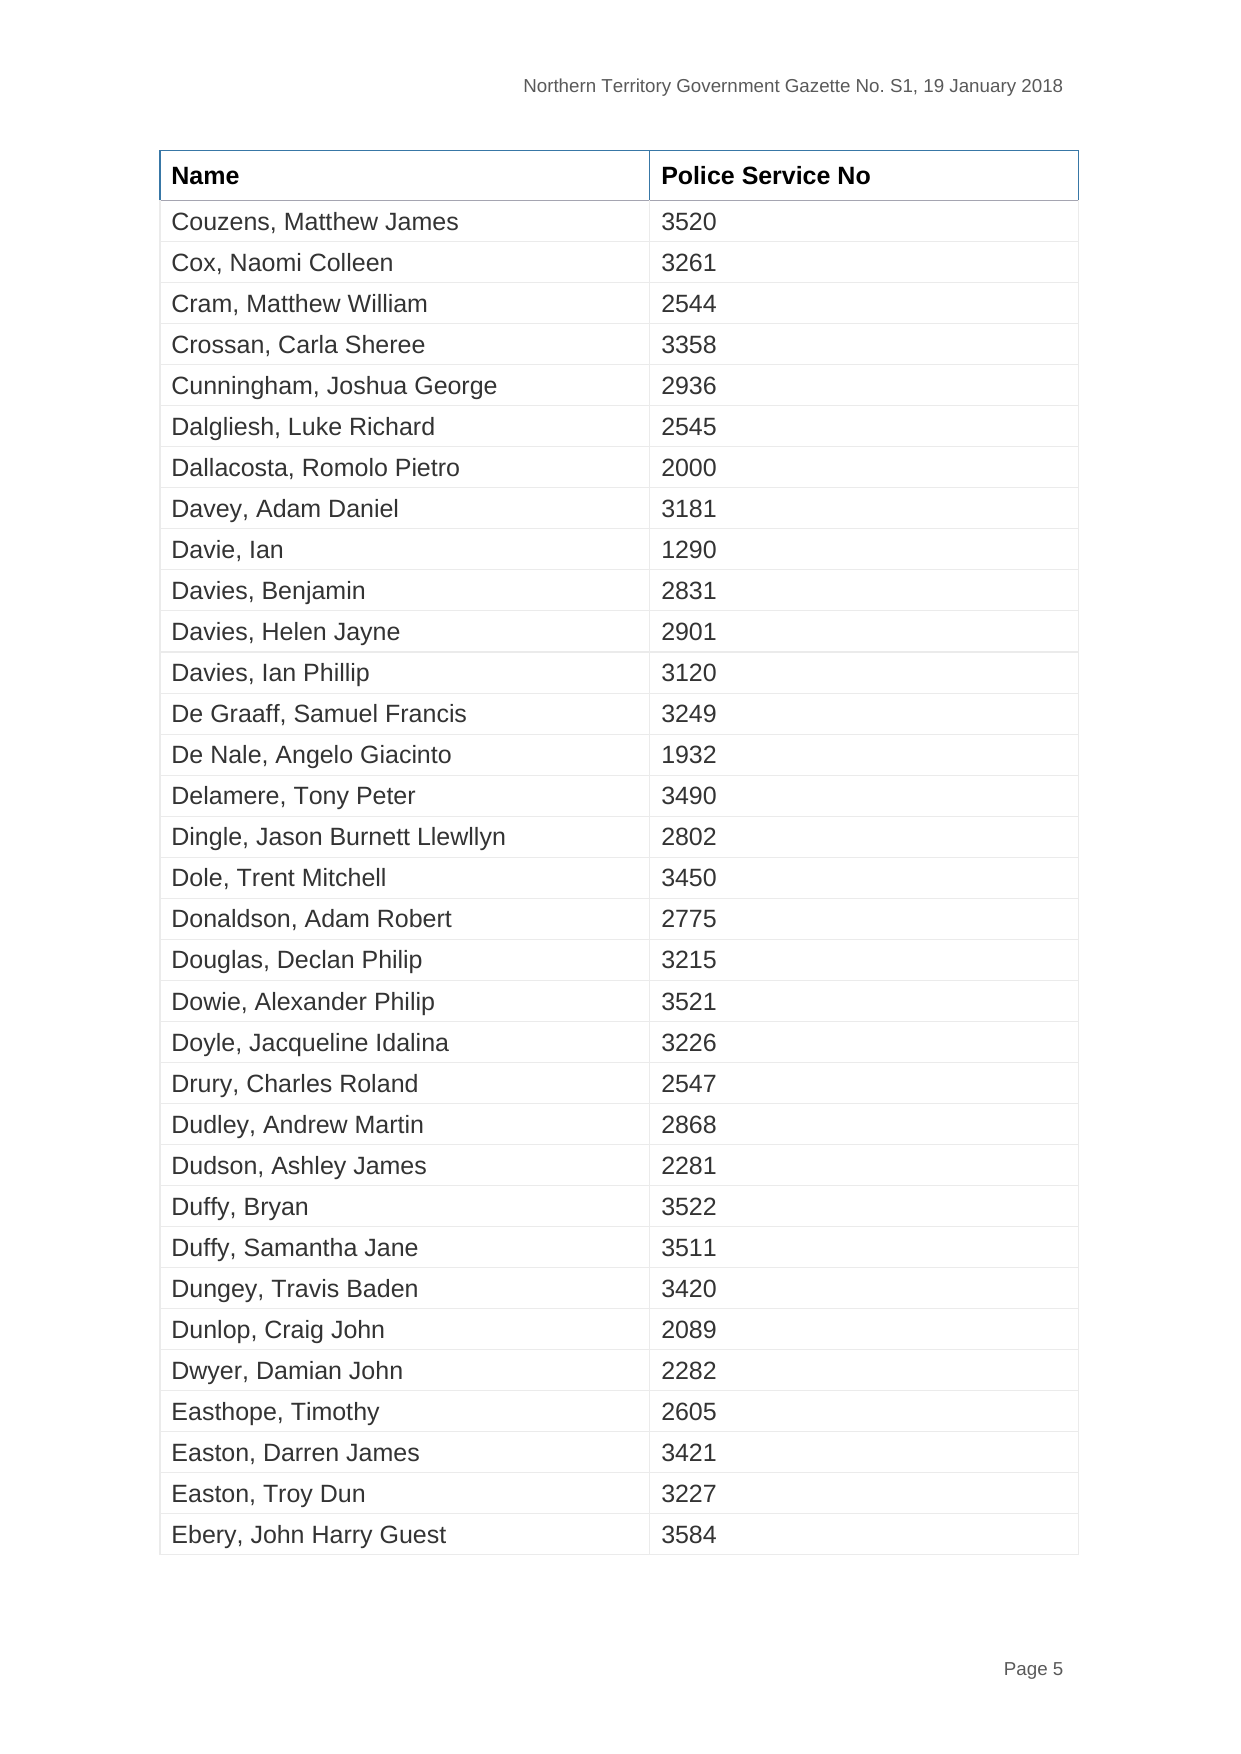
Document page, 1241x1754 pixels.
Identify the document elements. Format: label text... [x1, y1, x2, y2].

table_cell 2775 [650, 899, 1078, 939]
table_cell 3227 [650, 1473, 1078, 1513]
table_cell Dole, Trent Mitchell [161, 858, 649, 898]
table_cell 2547 [650, 1063, 1078, 1103]
table_cell Dudley, Andrew Martin [161, 1104, 649, 1144]
table_cell Cunningham, Joshua George [161, 365, 649, 405]
table_cell Drury, Charles Roland [161, 1063, 649, 1103]
table_cell Dalgliesh, Luke Richard [161, 406, 649, 446]
table_cell 2868 [650, 1104, 1078, 1144]
table_cell 2831 [650, 570, 1078, 610]
table_cell Dunlop, Craig John [161, 1309, 649, 1349]
table_cell Delamere, Tony Peter [161, 776, 649, 816]
table_cell Donaldson, Adam Robert [161, 899, 649, 939]
table_cell 2089 [650, 1309, 1078, 1349]
table_cell 3490 [650, 776, 1078, 816]
table_cell 3584 [650, 1514, 1078, 1554]
table_cell Davey, Adam Daniel [161, 488, 649, 528]
table_cell Crossan, Carla Sheree [161, 324, 649, 364]
table_cell Cram, Matthew William [161, 283, 649, 323]
table_cell 3421 [650, 1432, 1078, 1472]
table_cell 1290 [650, 529, 1078, 569]
table_cell Dowie, Alexander Philip [161, 981, 649, 1021]
table_cell Ebery, John Harry Guest [161, 1514, 649, 1554]
table_cell Cox, Naomi Colleen [161, 242, 649, 282]
table_cell Davie, Ian [161, 529, 649, 569]
table_cell Doyle, Jacqueline Idalina [161, 1022, 649, 1062]
table_cell 2802 [650, 817, 1078, 857]
table_cell De Graaff, Samuel Francis [161, 694, 649, 733]
table_cell Dungey, Travis Baden [161, 1268, 649, 1308]
table_header Police Service No [650, 151, 1078, 200]
table_cell 3521 [650, 981, 1078, 1021]
table_cell 3215 [650, 940, 1078, 980]
table_cell Davies, Benjamin [161, 570, 649, 610]
table_cell Davies, Ian Phillip [161, 653, 649, 692]
table_cell 2281 [650, 1145, 1078, 1185]
table_cell Duffy, Samantha Jane [161, 1227, 649, 1267]
table_cell Davies, Helen Jayne [161, 611, 649, 651]
table_cell 2545 [650, 406, 1078, 446]
table_cell Easton, Troy Dun [161, 1473, 649, 1513]
table_cell 2282 [650, 1350, 1078, 1390]
table_header Name [161, 151, 649, 200]
table_cell 2936 [650, 365, 1078, 405]
table_cell 1932 [650, 735, 1078, 774]
table_cell De Nale, Angelo Giacinto [161, 735, 649, 774]
table_cell Easton, Darren James [161, 1432, 649, 1472]
table_cell Easthope, Timothy [161, 1391, 649, 1431]
table_cell 2544 [650, 283, 1078, 323]
table_cell Dallacosta, Romolo Pietro [161, 447, 649, 487]
table_cell Dudson, Ashley James [161, 1145, 649, 1185]
table_cell 3522 [650, 1186, 1078, 1226]
table_cell Duffy, Bryan [161, 1186, 649, 1226]
table_cell 3249 [650, 694, 1078, 733]
table_cell 3420 [650, 1268, 1078, 1308]
table_cell Douglas, Declan Philip [161, 940, 649, 980]
table_cell 2901 [650, 611, 1078, 651]
table_cell 3450 [650, 858, 1078, 898]
table_cell 3358 [650, 324, 1078, 364]
table_cell 2605 [650, 1391, 1078, 1431]
table_cell Couzens, Matthew James [161, 201, 649, 241]
table_cell 3120 [650, 653, 1078, 692]
table_cell Dingle, Jason Burnett Llewllyn [161, 817, 649, 857]
table_cell 3511 [650, 1227, 1078, 1267]
table_cell 2000 [650, 447, 1078, 487]
table_cell 3261 [650, 242, 1078, 282]
table_cell Dwyer, Damian John [161, 1350, 649, 1390]
table_cell 3520 [650, 201, 1078, 241]
table_cell 3181 [650, 488, 1078, 528]
table_cell 3226 [650, 1022, 1078, 1062]
